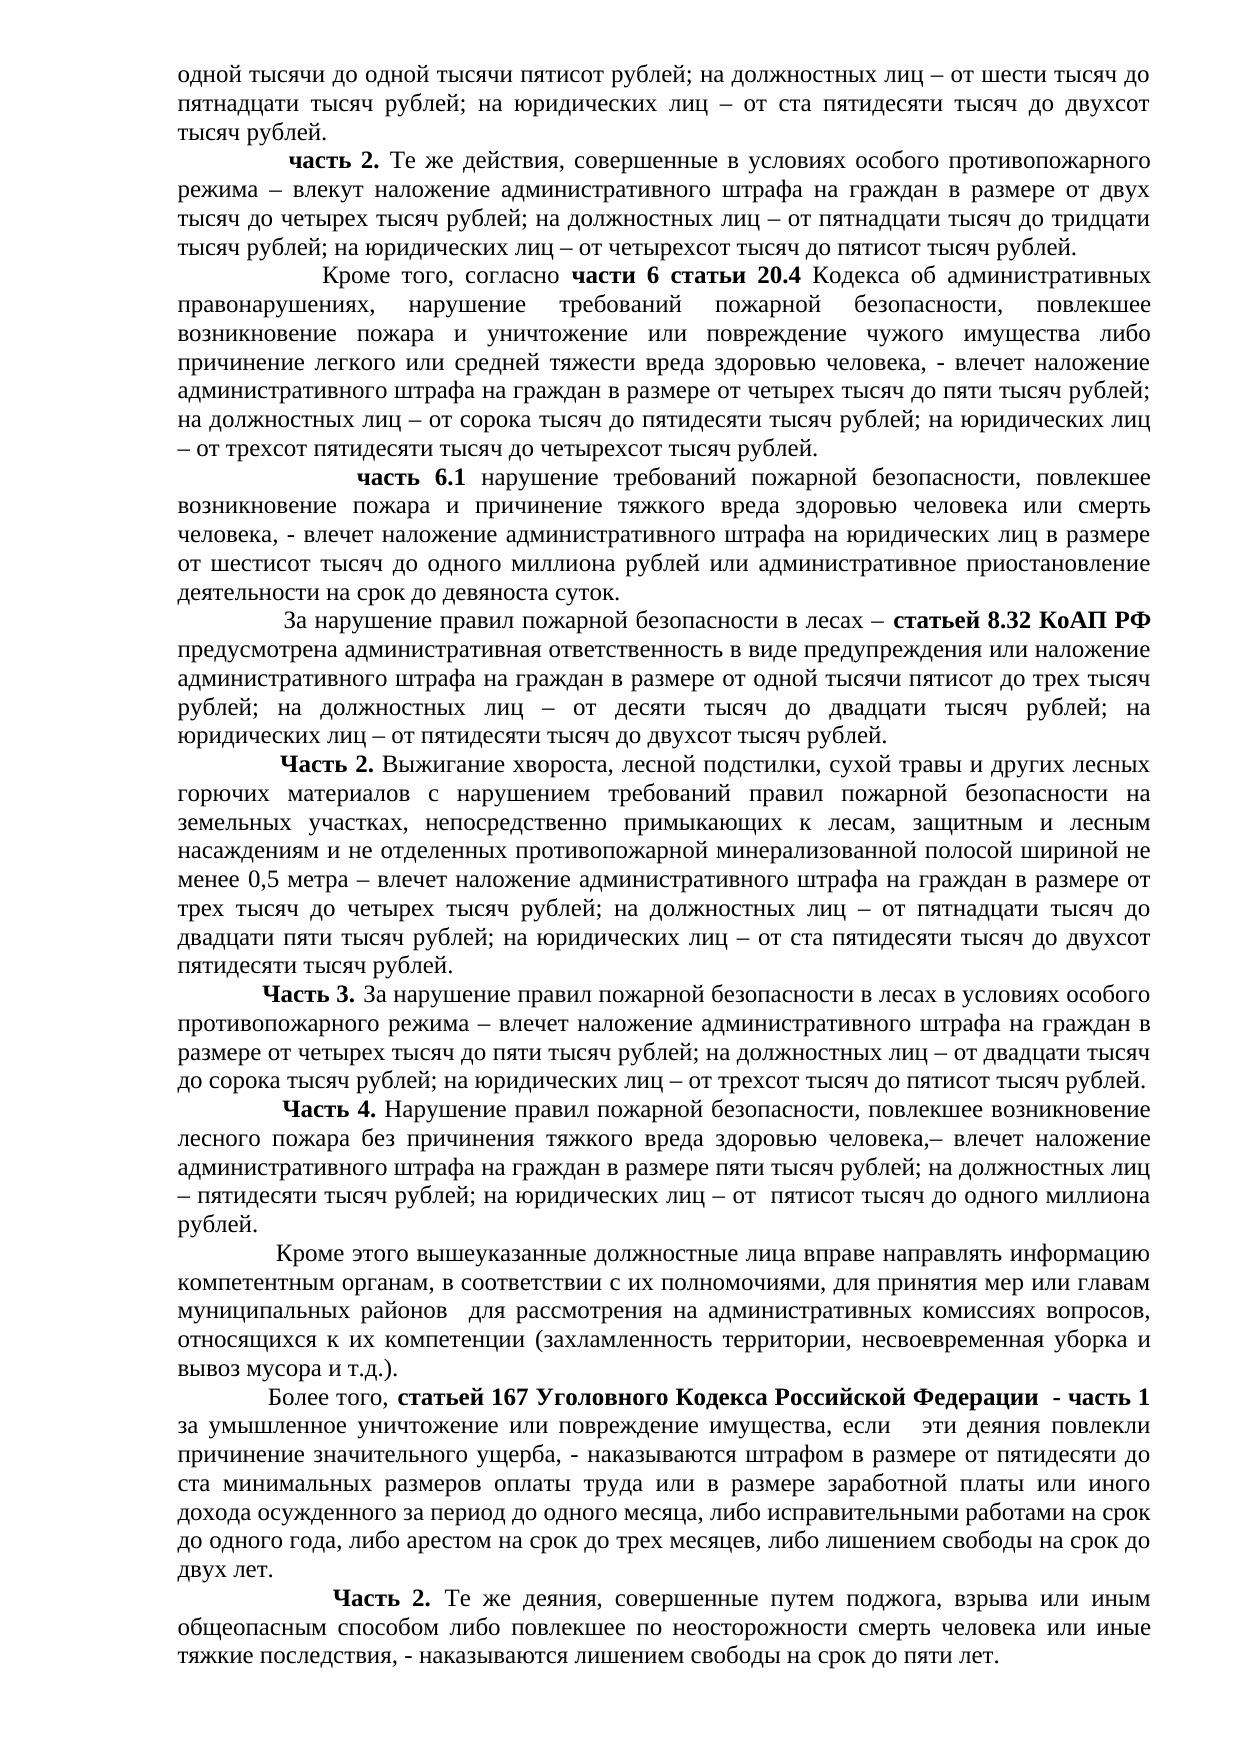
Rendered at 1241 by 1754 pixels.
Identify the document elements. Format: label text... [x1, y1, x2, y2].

text Более того, статьей 167 Уголовного Кодекса Российской Федерации - часть 1 за умышленное уничтожение или повреждение имущества, если эти деяния повлекли причинение значительного ущерба, - наказываются штрафом в размере от пятидесяти до ста минимальных размеров оплаты труда или в размере заработной платы или иного дохода осужденного за период до одного месяца, либо исправительными работами на срок до одного года, либо арестом на срок до трех месяцев, либо лишением свободы на срок до двух лет. [177, 1382, 1152, 1583]
text Часть 2. Те же деяния, совершенные путем поджога, взрыва или иным общеопасным способом либо повлекшее по неосторожности смерть человека или иные тяжкие последствия, - наказываются лишением свободы на срок до пяти лет. [177, 1583, 1152, 1669]
text часть 6.1 нарушение требований пожарной безопасности, повлекшее возникновение пожара и причинение тяжкого вреда здоровью человека или смерть человека, - влечет наложение административного штрафа на юридических лиц в размере от шестисот тысяч до одного миллиона рублей или административное приостановление деятельности на срок до девяноста суток. [177, 462, 1152, 605]
text Часть 3. За нарушение правил пожарной безопасности в лесах в условиях особого противопожарного режима – влечет наложение административного штрафа на граждан в размере от четырех тысяч до пяти тысяч рублей; на должностных лиц – от двадцати тысяч до сорока тысяч рублей; на юридических лиц – от трехсот тысяч до пятисот тысяч рублей. [177, 979, 1152, 1094]
text Кроме этого вышеуказанные должностные лица вправе направлять информацию компетентным органам, в соответствии с их полномочиями, для принятия мер или главам муниципальных районов для рассмотрения на административных комиссиях вопросов, относящихся к их компетенции (захламленность территории, несвоевременная уборка и вывоз мусора и т.д.). [177, 1238, 1152, 1382]
text часть 2. Те же действия, совершенные в условиях особого противопожарного режима – влекут наложение административного штрафа на граждан в размере от двух тысяч до четырех тысяч рублей; на должностных лиц – от пятнадцати тысяч до тридцати тысяч рублей; на юридических лиц – от четырехсот тысяч до пятисот тысяч рублей. [177, 145, 1152, 260]
text За нарушение правил пожарной безопасности в лесах – статьей 8.32 КоАП РФ предусмотрена административная ответственность в виде предупреждения или наложение административного штрафа на граждан в размере от одной тысячи пятисот до трех тысяч рублей; на должностных лиц – от десяти тысяч до двадцати тысяч рублей; на юридических лиц – от пятидесяти тысяч до двухсот тысяч рублей. [177, 605, 1152, 749]
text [177, 59, 1152, 145]
text Часть 2. Выжигание хвороста, лесной подстилки, сухой травы и других лесных горючих материалов с нарушением требований правил пожарной безопасности на земельных участках, непосредственно примыкающих к лесам, защитным и лесным насаждениям и не отделенных противопожарной минерализованной полосой шириной не менее 0,5 метра – влечет наложение административного штрафа на граждан в размере от трех тысяч до четырех тысяч рублей; на должностных лиц – от пятнадцати тысяч до двадцати пяти тысяч рублей; на юридических лиц – от ста пятидесяти тысяч до двухсот пятидесяти тысяч рублей. [177, 749, 1152, 979]
text Кроме того, согласно части 6 статьи 20.4 Кодекса об административных правонарушениях, нарушение требований пожарной безопасности, повлекшее возникновение пожара и уничтожение или повреждение чужого имущества либо причинение легкого или средней тяжести вреда здоровью человека, - влечет наложение административного штрафа на граждан в размере от четырех тысяч до пяти тысяч рублей; на должностных лиц – от сорока тысяч до пятидесяти тысяч рублей; на юридических лиц – от трехсот пятидесяти тысяч до четырехсот тысяч рублей. [177, 260, 1152, 462]
text Часть 4. Нарушение правил пожарной безопасности, повлекшее возникновение лесного пожара без причинения тяжкого вреда здоровью человека,– влечет наложение административного штрафа на граждан в размере пяти тысяч рублей; на должностных лиц – пятидесяти тысяч рублей; на юридических лиц – от пятисот тысяч до одного миллиона рублей. [177, 1094, 1152, 1238]
